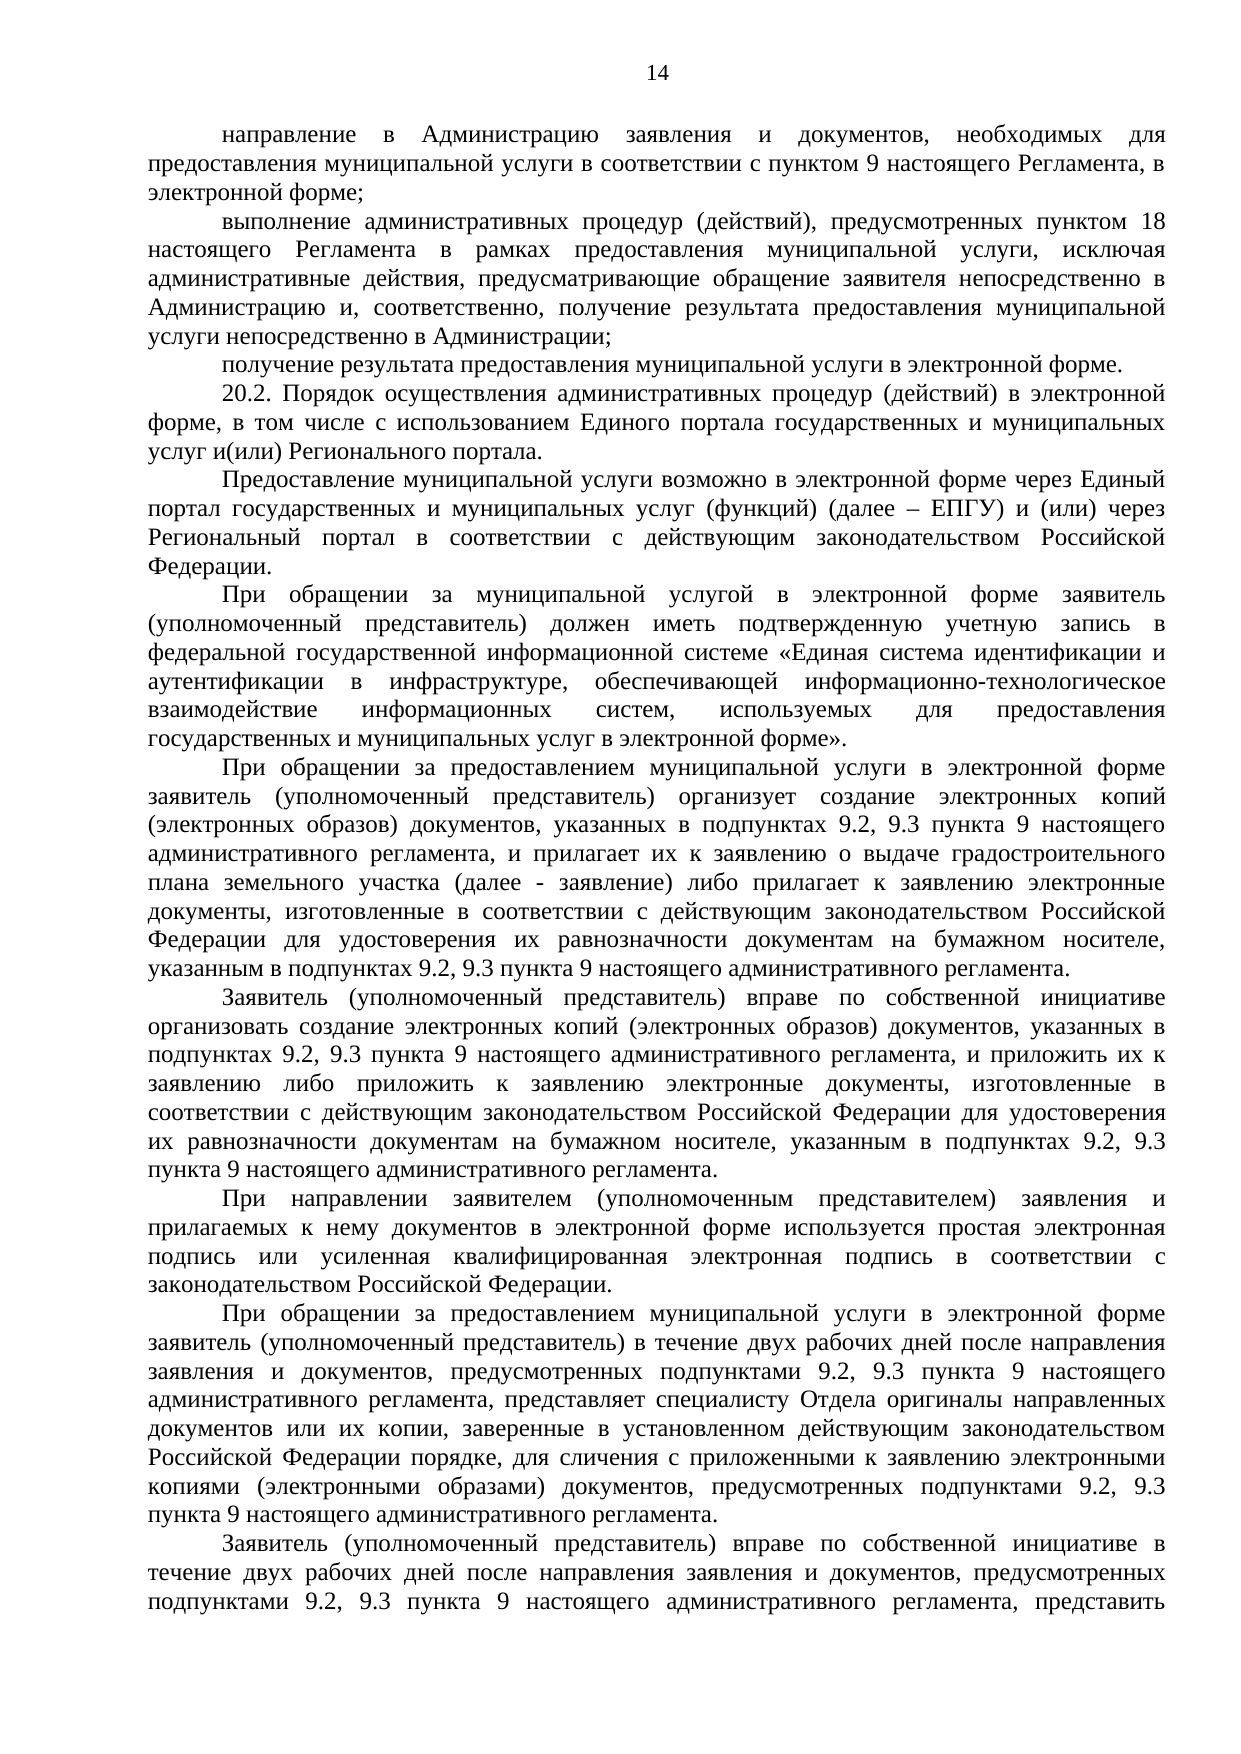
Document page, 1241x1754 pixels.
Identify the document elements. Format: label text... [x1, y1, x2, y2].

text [148, 1528, 1167, 1614]
text Заявитель (уполномоченный представитель) вправе по собственной инициативе организовать создание электронных копий (электронных образов) документов, указанных в подпунктах 9.2, 9.3 пункта 9 настоящего административного регламента, и приложить их к заявлению либо приложить к заявлению электронные документы, изготовленные в соответствии с действующим законодательством Российской Федерации для удостоверения их равнозначности документам на бумажном носителе, указанным в подпунктах 9.2, 9.3 пункта 9 настоящего административного регламента. [148, 982, 1167, 1183]
text выполнение административных процедур (действий), предусмотренных пунктом 18 настоящего Регламента в рамках предоставления муниципальной услуги, исключая административные действия, предусматривающие обращение заявителя непосредственно в Администрацию и, соответственно, получение результата предоставления муниципальной услуги непосредственно в Администрации; [148, 206, 1167, 349]
text При обращении за муниципальной услугой в электронной форме заявитель (уполномоченный представитель) должен иметь подтвержденную учетную запись в федеральной государственной информационной системе «Единая система идентификации и аутентификации в инфраструктуре, обеспечивающей информационно-технологическое взаимодействие информационных систем, используемых для предоставления государственных и муниципальных услуг в электронной форме». [148, 579, 1167, 752]
text направление в Администрацию заявления и документов, необходимых для предоставления муниципальной услуги в соответствии с пунктом 9 настоящего Регламента, в электронной форме; [148, 119, 1167, 206]
text При обращении за предоставлением муниципальной услуги в электронной форме заявитель (уполномоченный представитель) в течение двух рабочих дней после направления заявления и документов, предусмотренных подпунктами 9.2, 9.3 пункта 9 настоящего административного регламента, представляет специалисту Отдела оригиналы направленных документов или их копии, заверенные в установленном действующим законодательством Российской Федерации порядке, для сличения с приложенными к заявлению электронными копиями (электронными образами) документов, предусмотренных подпунктами 9.2, 9.3 пункта 9 настоящего административного регламента. [148, 1298, 1167, 1528]
text 20.2. Порядок осуществления административных процедур (действий) в электронной форме, в том числе с использованием Единого портала государственных и муниципальных услуг и(или) Регионального портала. [148, 378, 1167, 464]
text При обращении за предоставлением муниципальной услуги в электронной форме заявитель (уполномоченный представитель) организует создание электронных копий (электронных образов) документов, указанных в подпунктах 9.2, 9.3 пункта 9 настоящего административного регламента, и прилагает их к заявлению о выдаче градостроительного плана земельного участка (далее - заявление) либо прилагает к заявлению электронные документы, изготовленные в соответствии с действующим законодательством Российской Федерации для удостоверения их равнозначности документам на бумажном носителе, указанным в подпунктах 9.2, 9.3 пункта 9 настоящего административного регламента. [148, 752, 1167, 982]
text получение результата предоставления муниципальной услуги в электронной форме. [148, 349, 1167, 378]
text Предоставление муниципальной услуги возможно в электронной форме через Единый портал государственных и муниципальных услуг (функций) (далее – ЕПГУ) и (или) через Региональный портал в соответствии с действующим законодательством Российской Федерации. [148, 464, 1167, 579]
text При направлении заявителем (уполномоченным представителем) заявления и прилагаемых к нему документов в электронной форме используется простая электронная подпись или усиленная квалифицированная электронная подпись в соответствии с законодательством Российской Федерации. [148, 1183, 1167, 1298]
